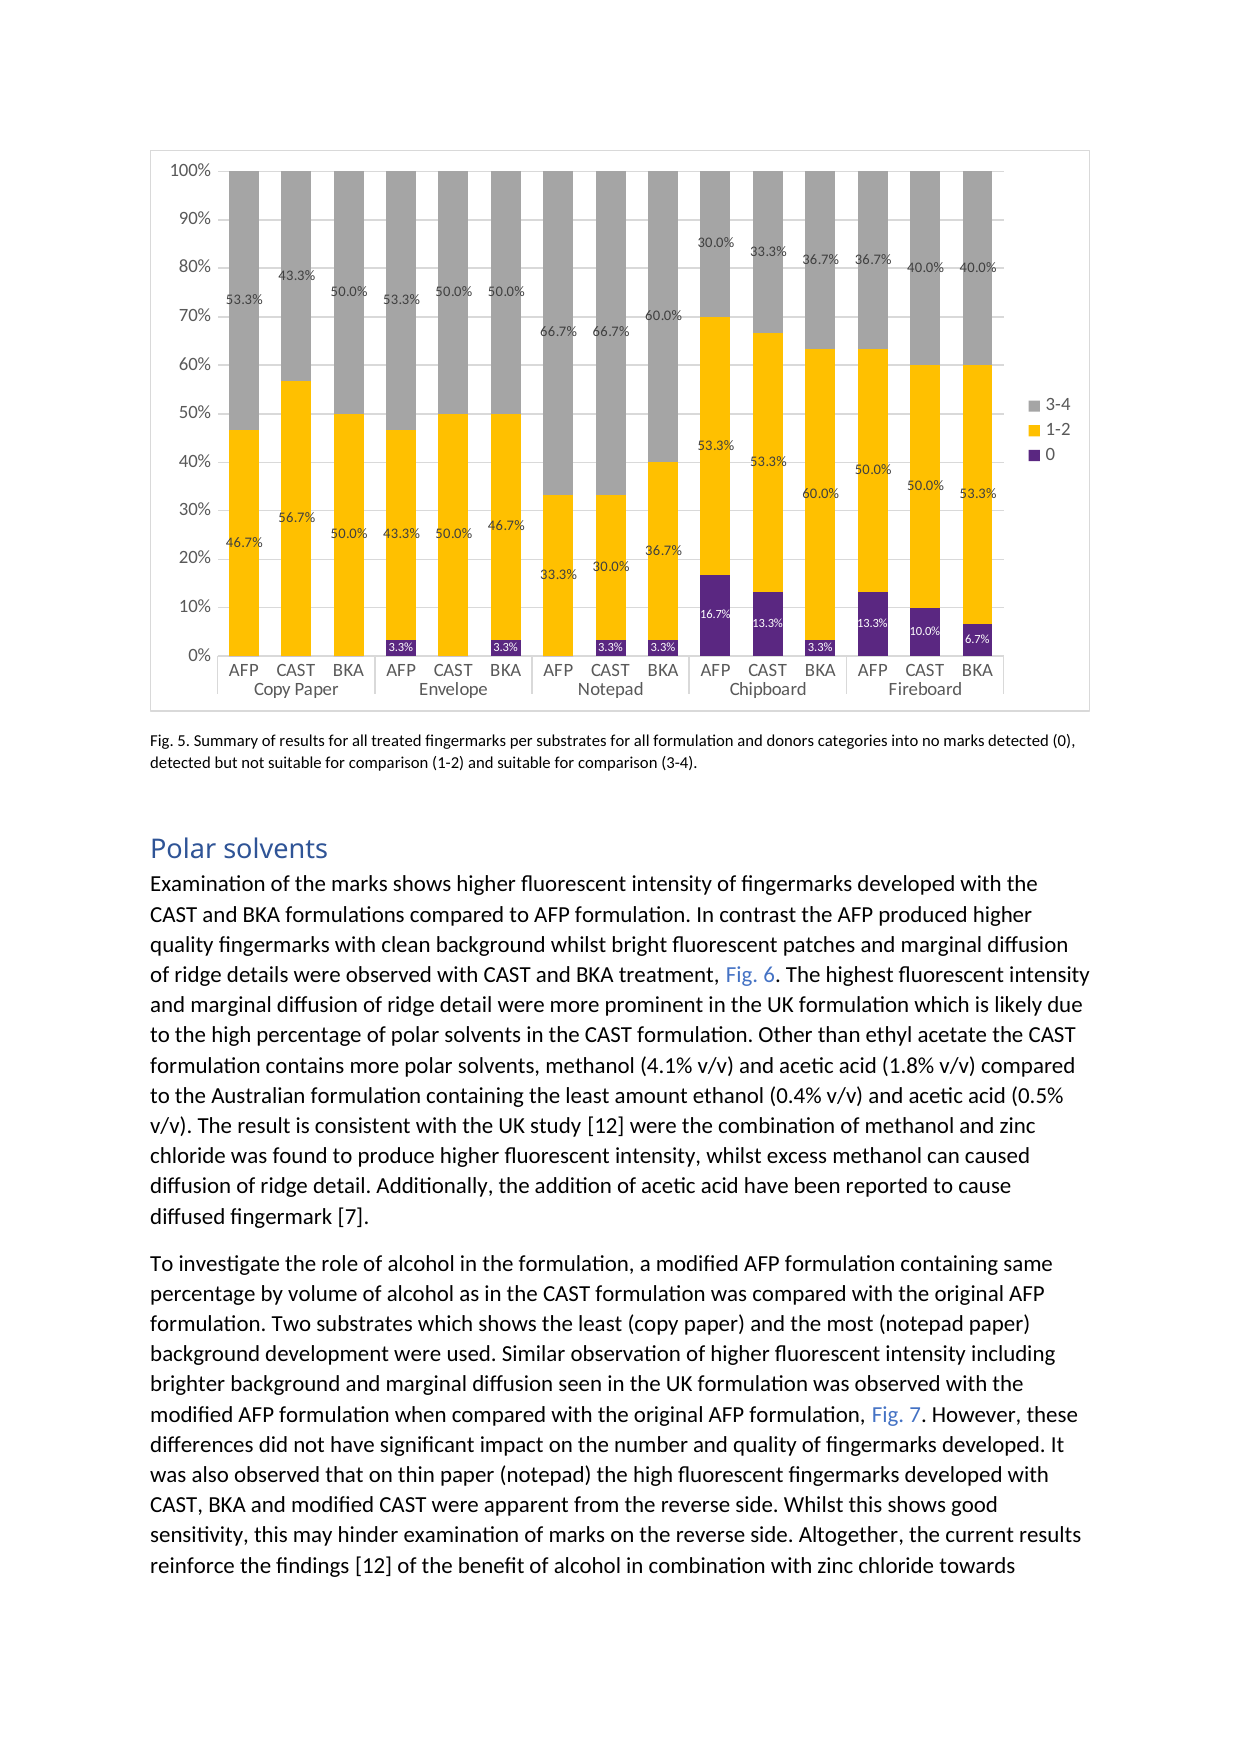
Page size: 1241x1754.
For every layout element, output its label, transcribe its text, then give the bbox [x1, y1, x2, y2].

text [150, 1249, 1090, 1579]
text Fig. 5. Summary of results for all treated fingermarks per substrates for all formulation and donors categories into no marks detected (0), detected but not suitable for comparison (1-2) and suitable for comparison (3-4). [150, 731, 1090, 773]
subtitle Polar solvents [150, 830, 1090, 867]
text Examination of the marks shows higher fluorescent intensity of fingermarks developed with the CAST and BKA formulations compared to AFP formulation. In contrast the AFP produced higher quality fingermarks with clean background whilst bright fluorescent patches and marginal diffusion of ridge details were observed with CAST and BKA treatment, Fig. 6. The highest fluorescent intensity and marginal diffusion of ridge detail were more prominent in the UK formulation which is likely due to the high percentage of polar solvents in the CAST formulation. Other than ethyl acetate the CAST formulation contains more polar solvents, methanol (4.1% v/v) and acetic acid (1.8% v/v) compared to the Australian formulation containing the least amount ethanol (0.4% v/v) and acetic acid (0.5% v/v). The result is consistent with the UK study [12] were the combination of methanol and zinc chloride was found to produce higher fluorescent intensity, whilst excess methanol can caused diffusion of ridge detail. Additionally, the addition of acetic acid have been reported to cause diffused fingermark [7]. [150, 869, 1090, 1230]
